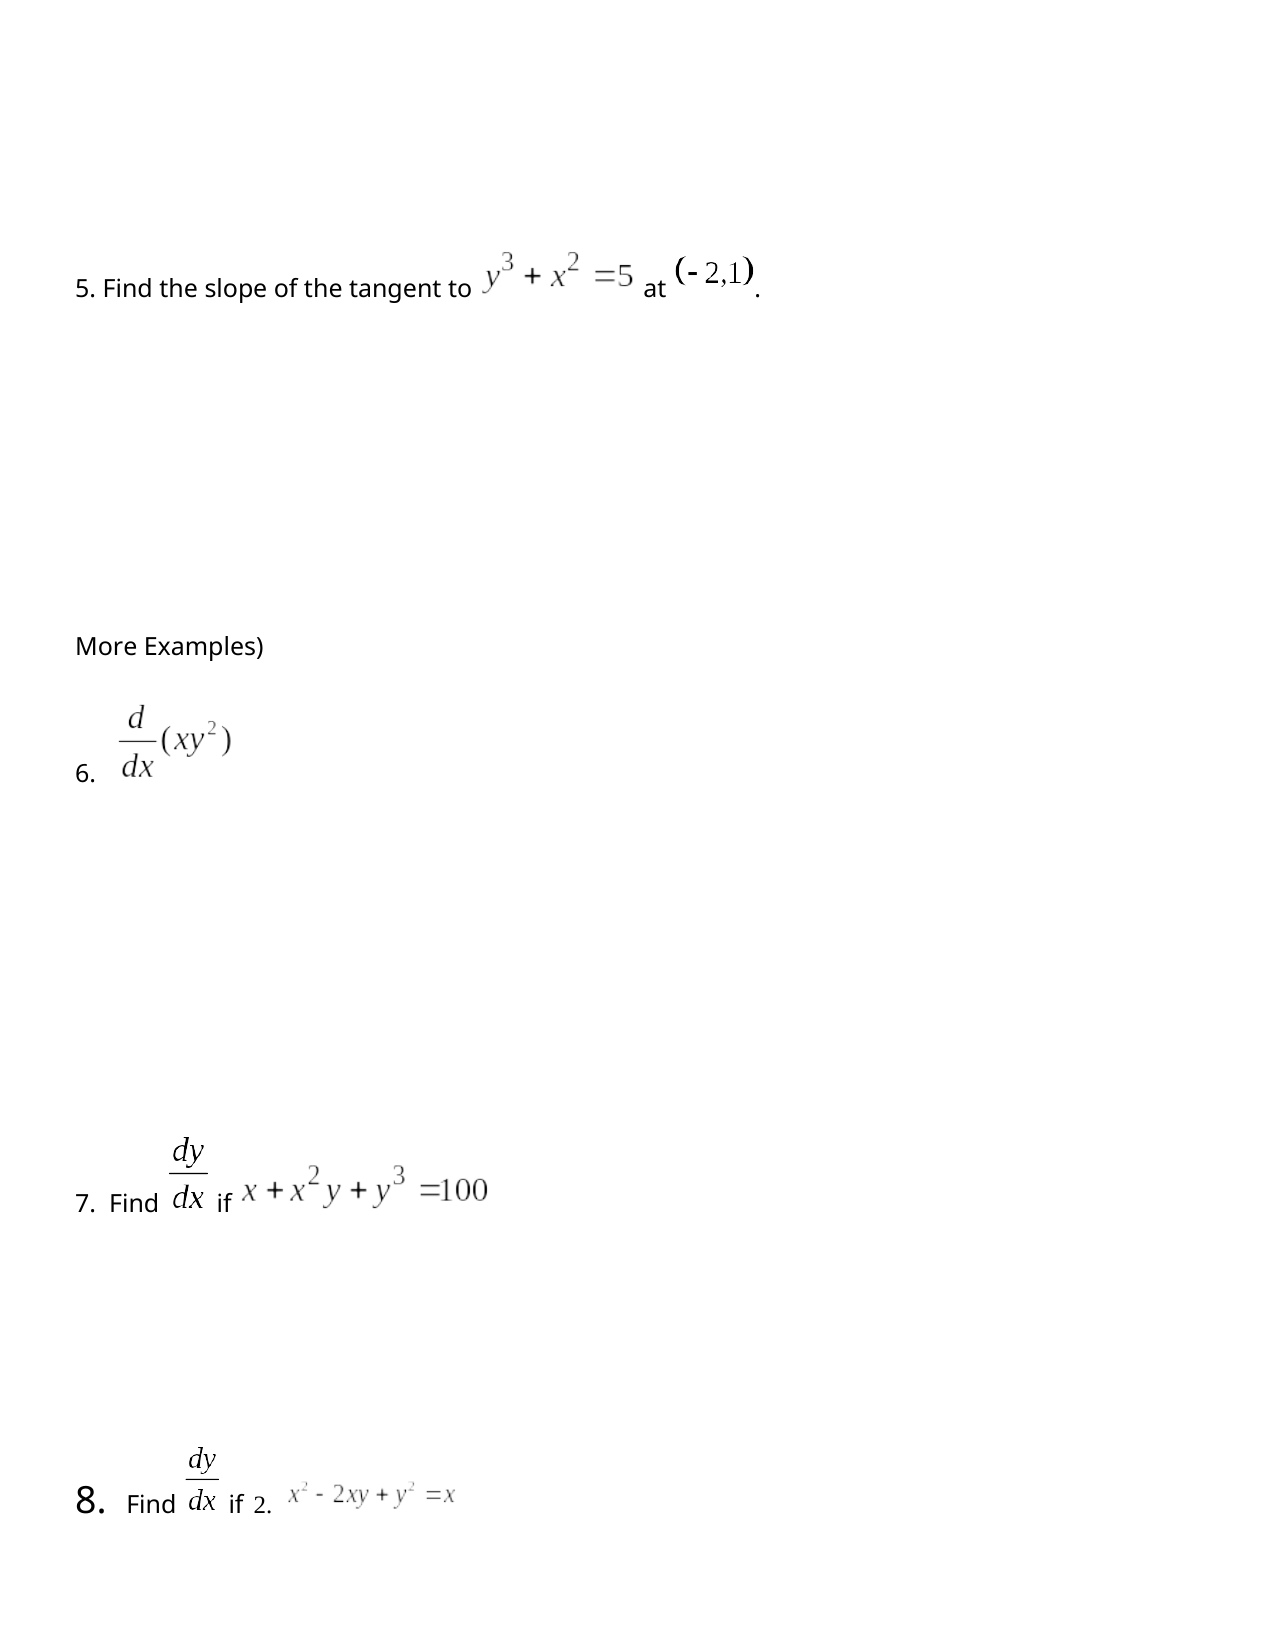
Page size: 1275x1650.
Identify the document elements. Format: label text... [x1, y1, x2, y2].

text 6. [75, 696, 1200, 789]
text 7. Find if [75, 1130, 1200, 1220]
text 8. Find if 2. [75, 1441, 1200, 1524]
text 5. Find the slope of the tangent to at . [75, 245, 1200, 304]
text More Examples) [75, 628, 1200, 662]
